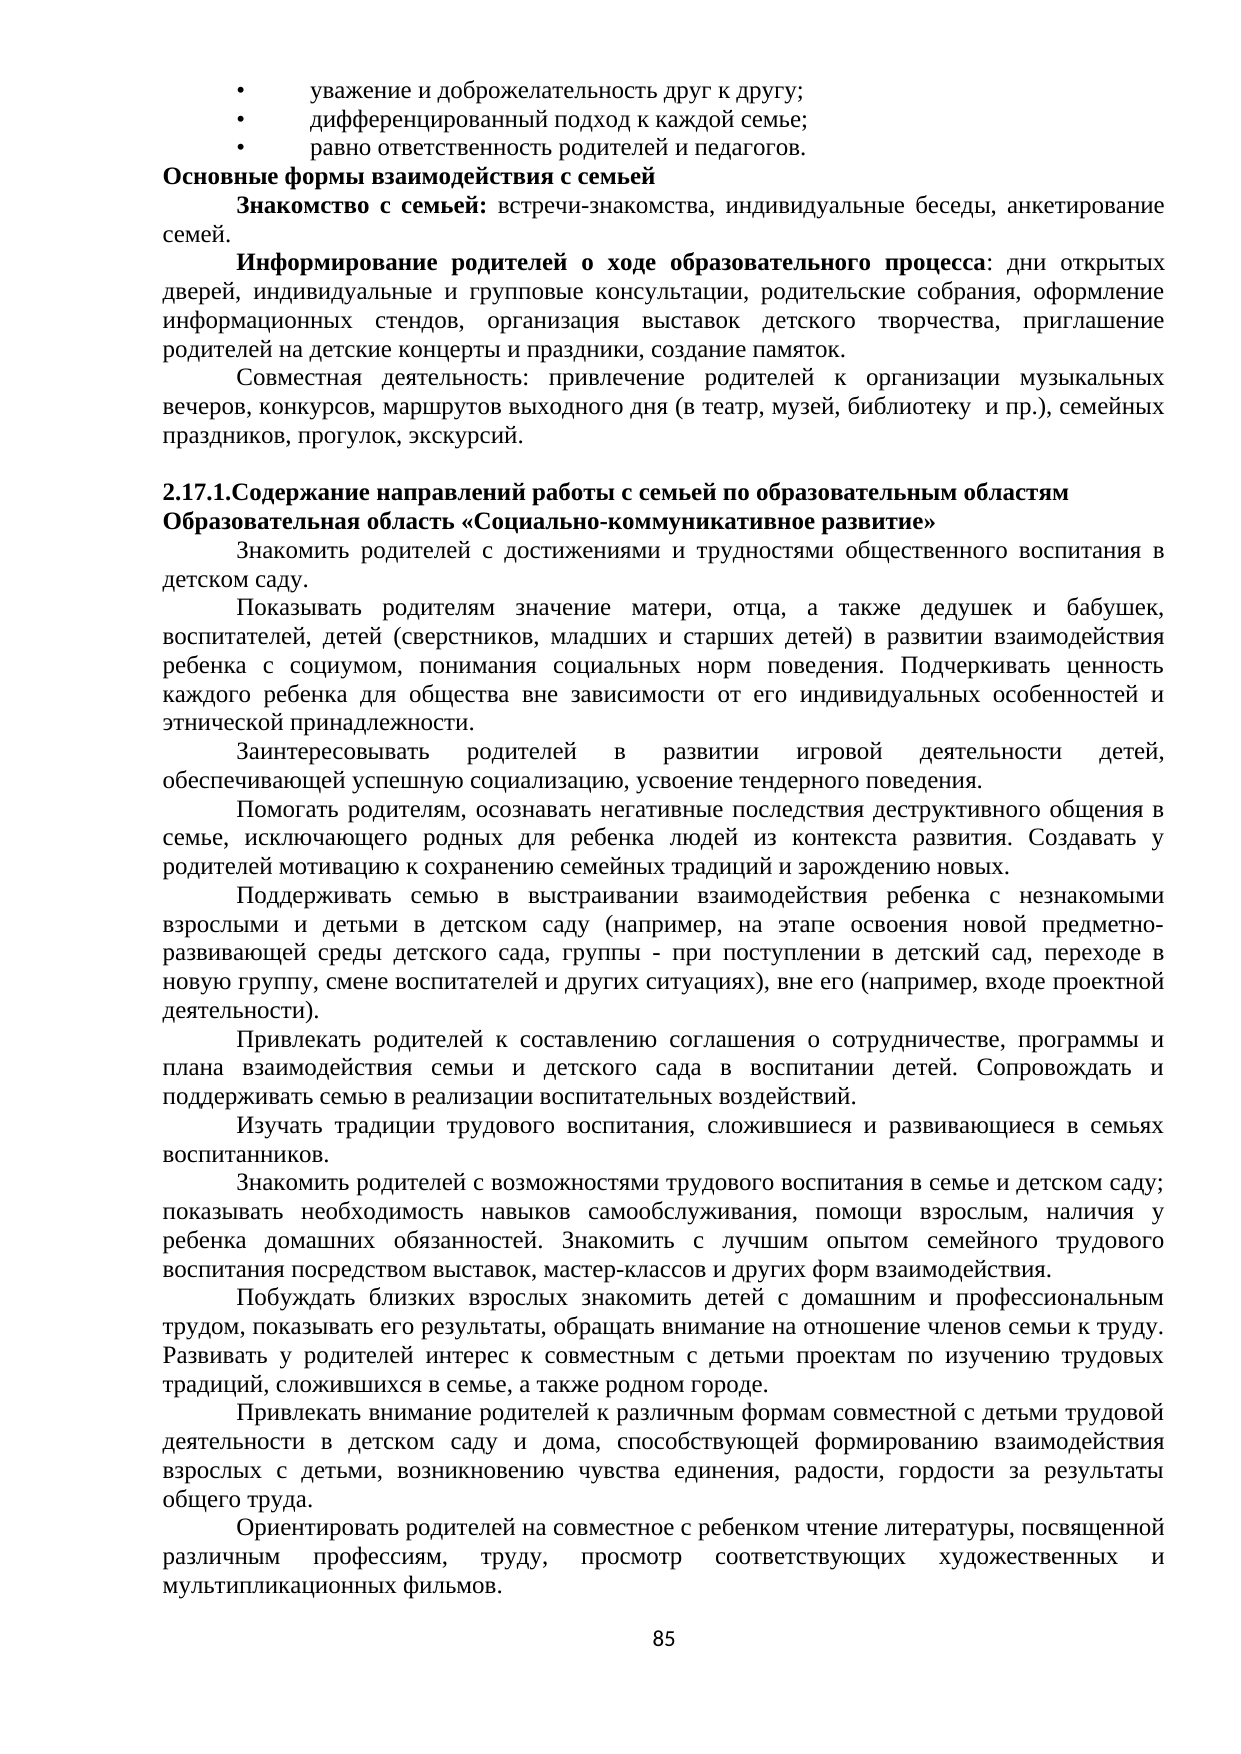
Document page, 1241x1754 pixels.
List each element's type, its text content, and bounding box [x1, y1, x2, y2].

text Поддерживать семью в выстраивании взаимодействия ребенка с незнакомыми взрослыми и детьми в детском саду (например, на этапе освоения новой предметно-развивающей среды детского сада, группы - при поступлении в детский сад, переходе в новую группу, смене воспитателей и других ситуациях), вне его (например, входе проектной деятельности). [162, 880, 1165, 1024]
text Информирование родителей о ходе образовательного процесса: дни открытых дверей, индивидуальные и групповые консультации, родительские собрания, оформление информационных стендов, организация выставок детского творчества, приглашение родителей на детские концерты и праздники, создание памяток. [162, 247, 1165, 362]
text • уважение и доброжелательность друг к другу; [162, 75, 1165, 104]
text Образовательная область «Социально-коммуникативное развитие» [162, 506, 1165, 535]
text Привлекать родителей к составлению соглашения о сотрудничестве, программы и плана взаимодействия семьи и детского сада в воспитании детей. Сопровождать и поддерживать семью в реализации воспитательных воздействий. [162, 1024, 1165, 1110]
text Совместная деятельность: привлечение родителей к организации музыкальных вечеров, конкурсов, маршрутов выходного дня (в театр, музей, библиотеку и пр.), семейных праздников, прогулок, экскурсий. [162, 362, 1165, 449]
text 2.17.1.Содержание направлений работы с семьей по образовательным областям [162, 477, 1165, 506]
text Помогать родителям, осознавать негативные последствия деструктивного общения в семье, исключающего родных для ребенка людей из контекста развития. Создавать у родителей мотивацию к сохранению семейных традиций и зарождению новых. [162, 794, 1165, 880]
text Знакомство с семьей: встречи-знакомства, индивидуальные беседы, анкетирование семей. [162, 190, 1165, 247]
text • дифференцированный подход к каждой семье; [162, 104, 1165, 132]
text Показывать родителям значение матери, отца, а также дедушек и бабушек, воспитателей, детей (сверстников, младших и старших детей) в развитии взаимодействия ребенка с социумом, понимания социальных норм поведения. Подчеркивать ценность каждого ребенка для общества вне зависимости от его индивидуальных особенностей и этнической принадлежности. [162, 592, 1165, 736]
text Привлекать внимание родителей к различным формам совместной с детьми трудовой деятельности в детском саду и дома, способствующей формированию взаимодействия взрослых с детьми, возникновению чувства единения, радости, гордости за результаты общего труда. [162, 1397, 1165, 1512]
text Знакомить родителей с возможностями трудового воспитания в семье и детском саду; показывать необходимость навыков самообслуживания, помощи взрослым, наличия у ребенка домашних обязанностей. Знакомить с лучшим опытом семейного трудового воспитания посредством выставок, мастер-классов и других форм взаимодействия. [162, 1167, 1165, 1282]
text Заинтересовывать родителей в развитии игровой деятельности детей, обеспечивающей успешную социализацию, усвоение тендерного поведения. [162, 736, 1165, 794]
text Побуждать близких взрослых знакомить детей с домашним и профессиональным трудом, показывать его результаты, обращать внимание на отношение членов семьи к труду. Развивать у родителей интерес к совместным с детьми проектам по изучению трудовых традиций, сложившихся в семье, а также родном городе. [162, 1282, 1165, 1397]
text • равно ответственность родителей и педагогов. [162, 132, 1165, 161]
text Изучать традиции трудового воспитания, сложившиеся и развивающиеся в семьях воспитанников. [162, 1110, 1165, 1167]
text Основные формы взаимодействия с семьей [162, 161, 1165, 190]
text Знакомить родителей с достижениями и трудностями общественного воспитания в детском саду. [162, 535, 1165, 592]
text Ориентировать родителей на совместное с ребенком чтение литературы, посвященной различным профессиям, труду, просмотр соответствующих художественных и мультипликационных фильмов. [162, 1512, 1165, 1599]
